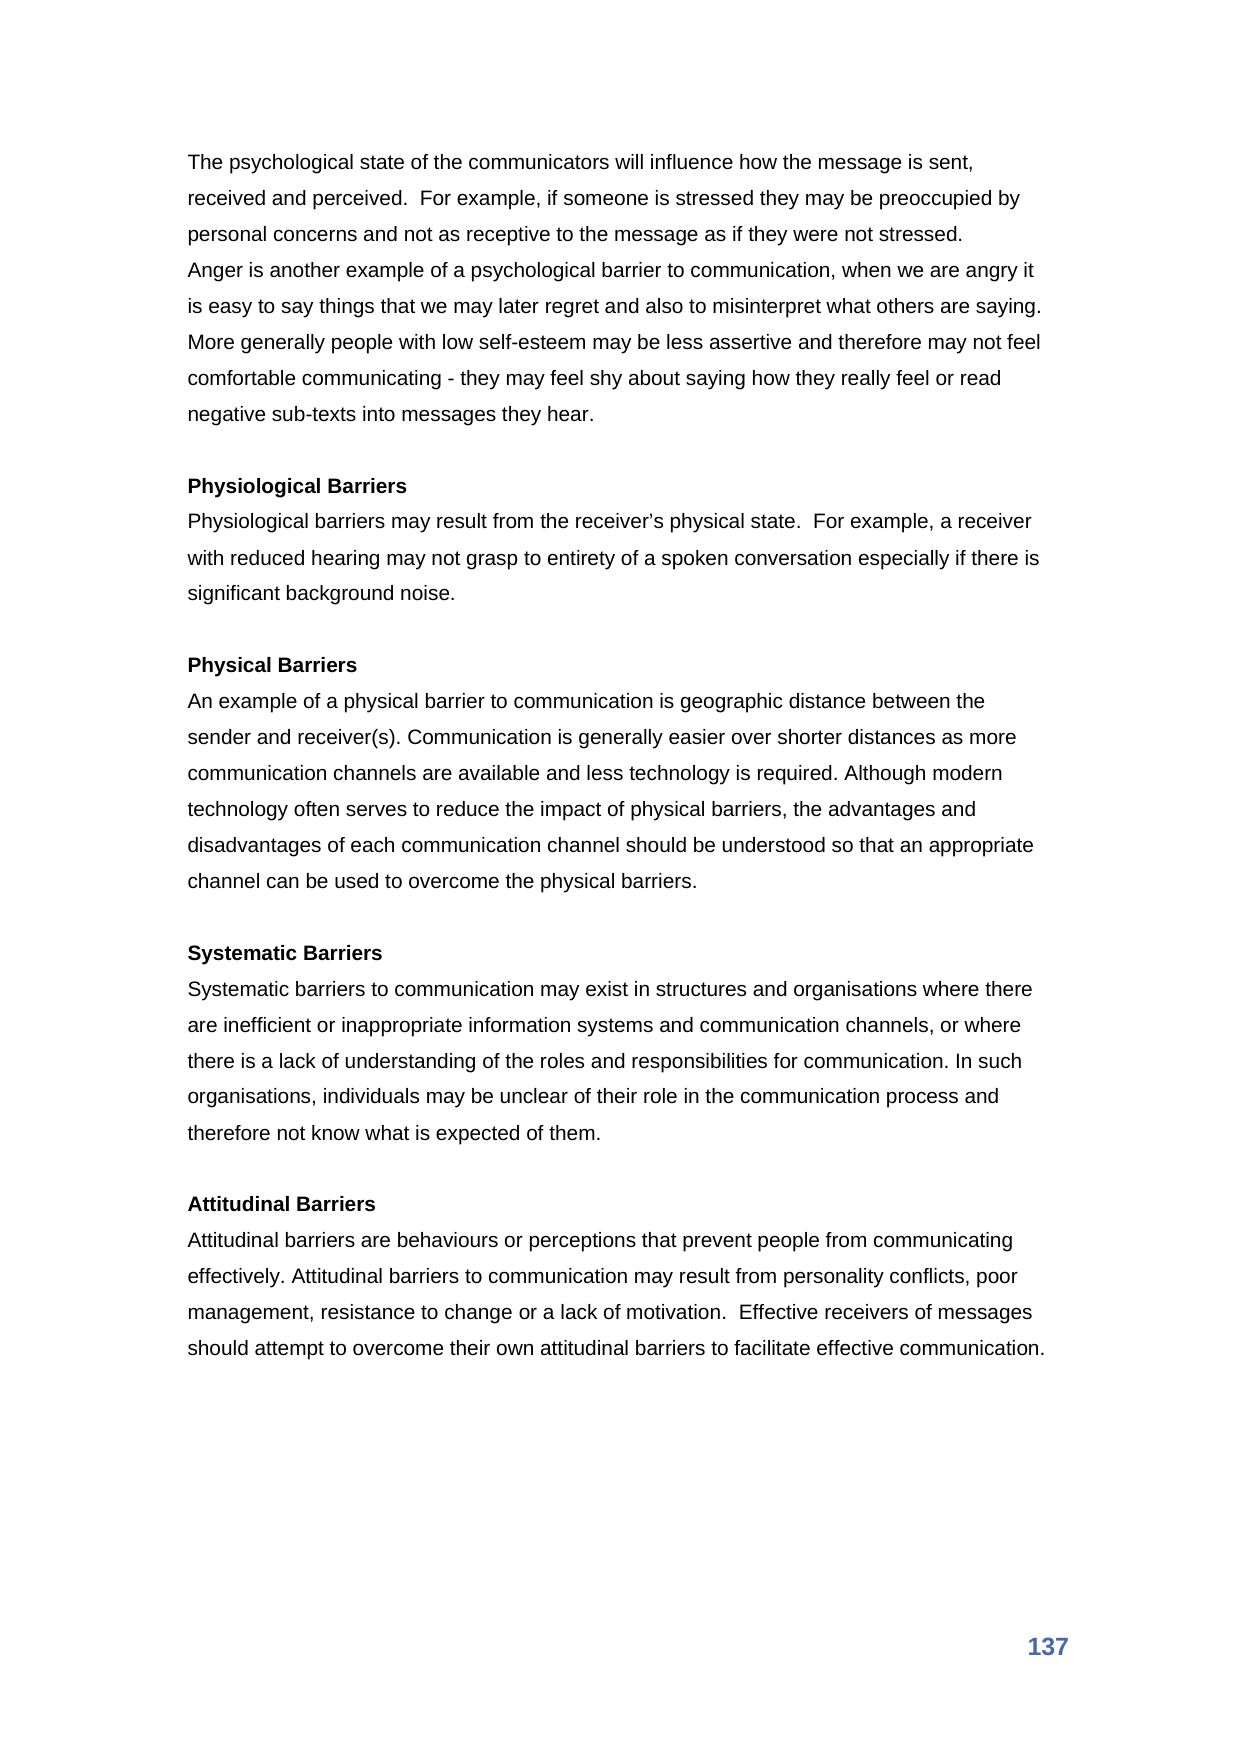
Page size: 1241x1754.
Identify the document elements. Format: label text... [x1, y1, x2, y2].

text Attitudinal barriers are behaviours or perceptions that prevent people from communicating effectively. Attitudinal barriers to communication may result from personality conflicts, poor management, resistance to change or a lack of motivation. Effective receivers of messages should attempt to overcome their own attitudinal barriers to facilitate effective communication. [187, 1228, 1053, 1360]
text Physiological Barriers [187, 473, 1053, 497]
text More generally people with low self-esteem may be less assertive and therefore may not feel comfortable communicating - they may feel shy about saying how they really feel or read negative sub-texts into messages they hear. [187, 330, 1053, 426]
text Attitudinal Barriers [187, 1192, 1053, 1216]
text Physiological barriers may result from the receiver’s physical state. For example, a receiver with reduced hearing may not grasp to entirety of a spoken conversation especially if there is significant background noise. [187, 509, 1053, 605]
text Systematic barriers to communication may exist in structures and organisations where there are inefficient or inappropriate information systems and communication channels, or where there is a lack of understanding of the roles and responsibilities for communication. In such organisations, individuals may be unclear of their role in the communication process and therefore not know what is expected of them. [187, 977, 1053, 1144]
text An example of a physical barrier to communication is geographic distance between the sender and receiver(s). Communication is generally easier over shorter distances as more communication channels are available and less technology is required. Although modern technology often serves to reduce the impact of physical barriers, the advantages and disadvantages of each communication channel should be understood so that an appropriate channel can be used to overcome the physical barriers. [187, 689, 1053, 893]
text Physical Barriers [187, 653, 1053, 677]
text Systematic Barriers [187, 941, 1053, 964]
text The psychological state of the communicators will influence how the message is sent, received and perceived. For example, if someone is stressed they may be preoccupied by personal concerns and not as receptive to the message as if they were not stressed. [187, 150, 1053, 246]
text Anger is another example of a psychological barrier to communication, when we are angry it is easy to say things that we may later regret and also to misinterpret what others are saying. [187, 258, 1053, 318]
